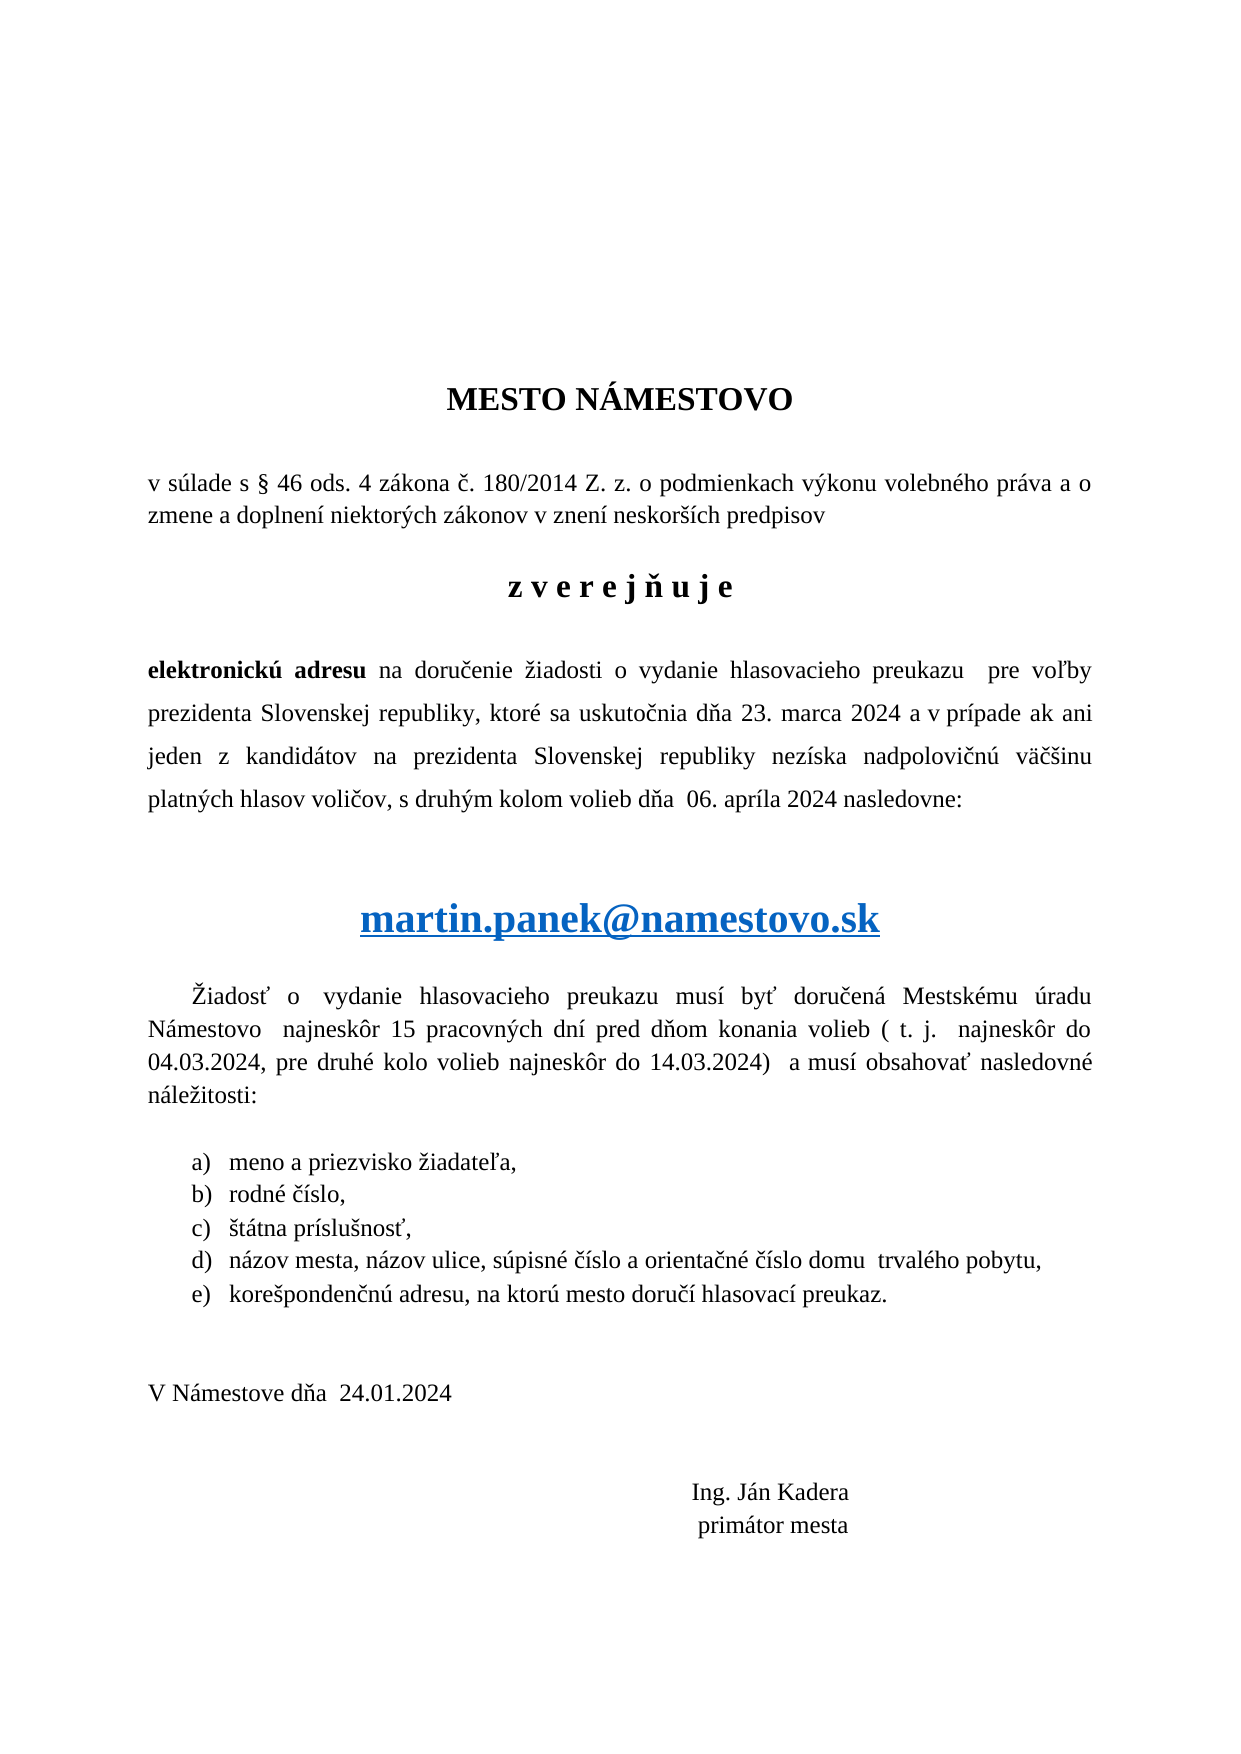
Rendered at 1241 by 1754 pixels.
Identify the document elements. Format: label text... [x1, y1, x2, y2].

list meno a priezvisko žiadateľa, [191, 1147, 1093, 1175]
text MESTO NÁMESTOVO [148, 379, 1093, 418]
text V Námestove dňa 24.01.2024 [148, 1378, 1093, 1406]
text martin.panek@namestovo.sk [148, 893, 1093, 941]
list štátna príslušnosť, [191, 1213, 1093, 1241]
list korešpondenčnú adresu, na ktorú mesto doručí hlasovací preukaz. [191, 1279, 1093, 1307]
text z v e r e j ň u j e [148, 567, 1093, 605]
text Žiadosť o vydanie hlasovacieho preukazu musí byť doručená Mestskému úradu Námestovo najneskôr 15 pracovných dní pred dňom konania volieb ( t. j. najneskôr do 04.03.2024, pre druhé kolo volieb najneskôr do 14.03.2024) a musí obsahovať nasledovné náležitosti: [148, 981, 1093, 1109]
list rodné číslo, [191, 1179, 1093, 1208]
text v súlade s § 46 ods. 4 zákona č. 180/2014 Z. z. o podmienkach výkonu volebného práva a o zmene a doplnení niektorých zákonov v znení neskorších predpisov [148, 468, 1093, 529]
text primátor mesta [148, 1510, 1093, 1538]
text Ing. Ján Kadera [148, 1477, 1093, 1506]
list názov mesta, názov ulice, súpisné číslo a orientačné číslo domu trvalého pobytu, [191, 1246, 1093, 1274]
text elektronickú adresu na doručenie žiadosti o vydanie hlasovacieho preukazu pre voľby prezidenta Slovenskej republiky, ktoré sa uskutočnia dňa 23. marca 2024 a v prípade ak ani jeden z kandidátov na prezidenta Slovenskej republiky nezíska nadpolovičnú väčšinu platných hlasov voličov, s druhým kolom volieb dňa 06. apríla 2024 nasledovne: [148, 655, 1093, 813]
